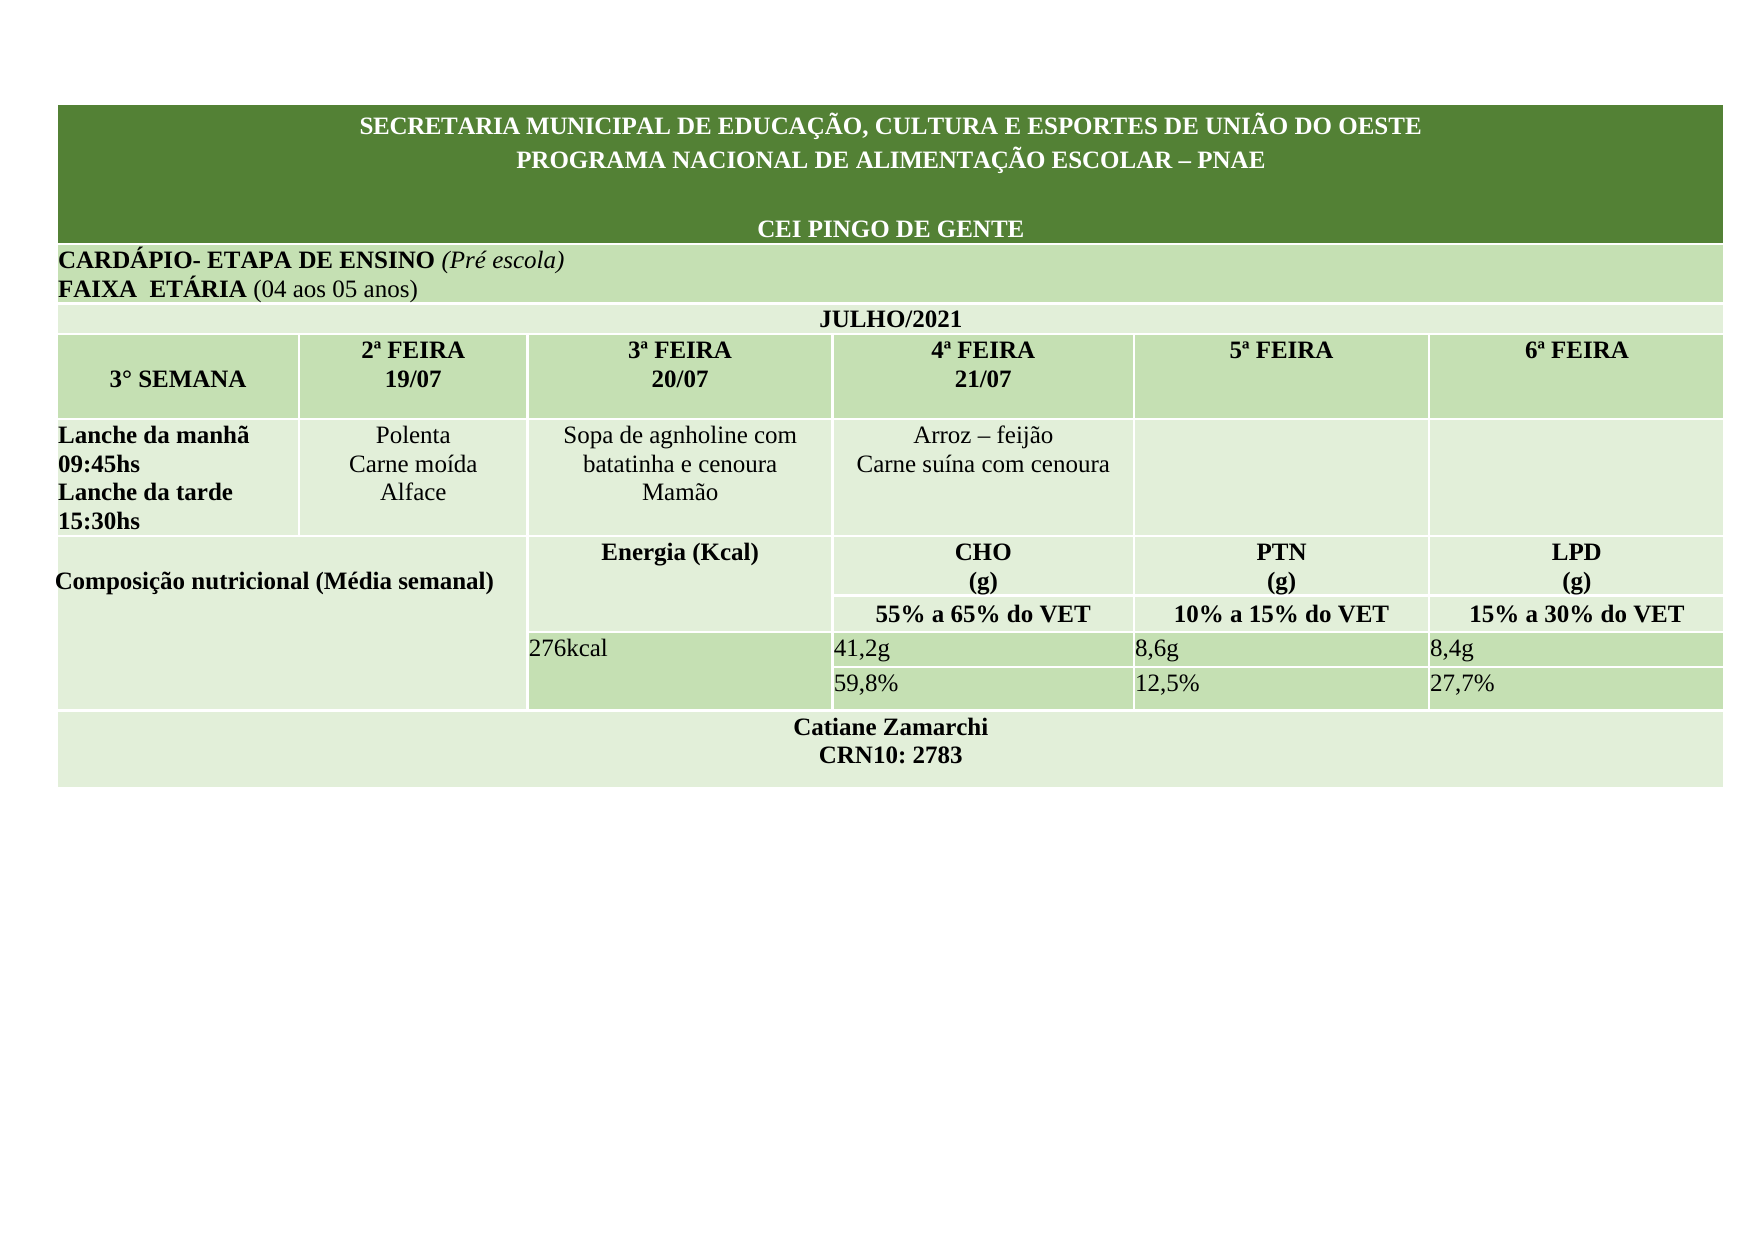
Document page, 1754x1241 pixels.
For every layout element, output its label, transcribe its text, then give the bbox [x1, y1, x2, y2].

table_cell Catiane Zamarchi CRN10: 2783 [58, 712, 1723, 787]
table_cell [1430, 420, 1723, 535]
table_cell 5ª FEIRA [1135, 335, 1428, 418]
table_cell 15% a 30% do VET [1430, 597, 1723, 631]
table_cell 55% a 65% do VET [834, 597, 1133, 631]
table_cell CARDÁPIO- ETAPA DE ENSINO (Pré escola) FAIXA ETÁRIA (04 aos 05 anos) [58, 274, 253, 302]
table_cell 3ª FEIRA 20/07 [529, 335, 831, 418]
table_cell Lanche da manhã 09:45hs Lanche da tarde 15:30hs [58, 420, 298, 535]
table_cell 59,8% [834, 668, 1133, 709]
table_cell 3° SEMANA [58, 335, 298, 418]
table_cell 10% a 15% do VET [1135, 597, 1428, 631]
table_header SECRETARIA MUNICIPAL DE EDUCAÇÃO, CULTURA E ESPORTES DE UNIÃO DO OESTE PROGRAMA NACIONAL DE ALIMENTAÇÃO ESCOLAR – PNAE CEI PINGO DE GENTE [58, 105, 1723, 243]
table_cell JULHO/2021 [58, 305, 1723, 333]
table_cell 27,7% [1430, 668, 1723, 709]
table_cell 4ª FEIRA 21/07 [834, 335, 1133, 418]
table_cell [1135, 420, 1428, 535]
table_cell 41,2g [834, 633, 1133, 666]
table_cell 2ª FEIRA 19/07 [300, 335, 526, 418]
table_cell Arroz – feijão Carne suína com cenoura [834, 420, 1133, 535]
table_cell 6ª FEIRA [1430, 335, 1723, 418]
table_cell 8,6g [1135, 633, 1428, 666]
table_cell Sopa de agnholine com batatinha e cenoura Mamão [529, 420, 831, 535]
table_cell Energia (Kcal) [529, 537, 831, 631]
table_cell 12,5% [1135, 668, 1428, 709]
table_cell Composição nutricional (Média semanal) [58, 537, 526, 709]
table_cell Polenta Carne moída Alface [300, 420, 526, 535]
table_cell CARDÁPIO- ETAPA DE ENSINO (Pré escola) FAIXA ETÁRIA (04 aos 05 anos) [298, 245, 1723, 302]
table_cell 276kcal [529, 633, 831, 709]
table_cell 8,4g [1430, 633, 1723, 666]
table_cell PTN (g) [1135, 537, 1428, 594]
table_cell CHO (g) [834, 537, 1133, 594]
table_cell LPD (g) [1430, 537, 1723, 594]
